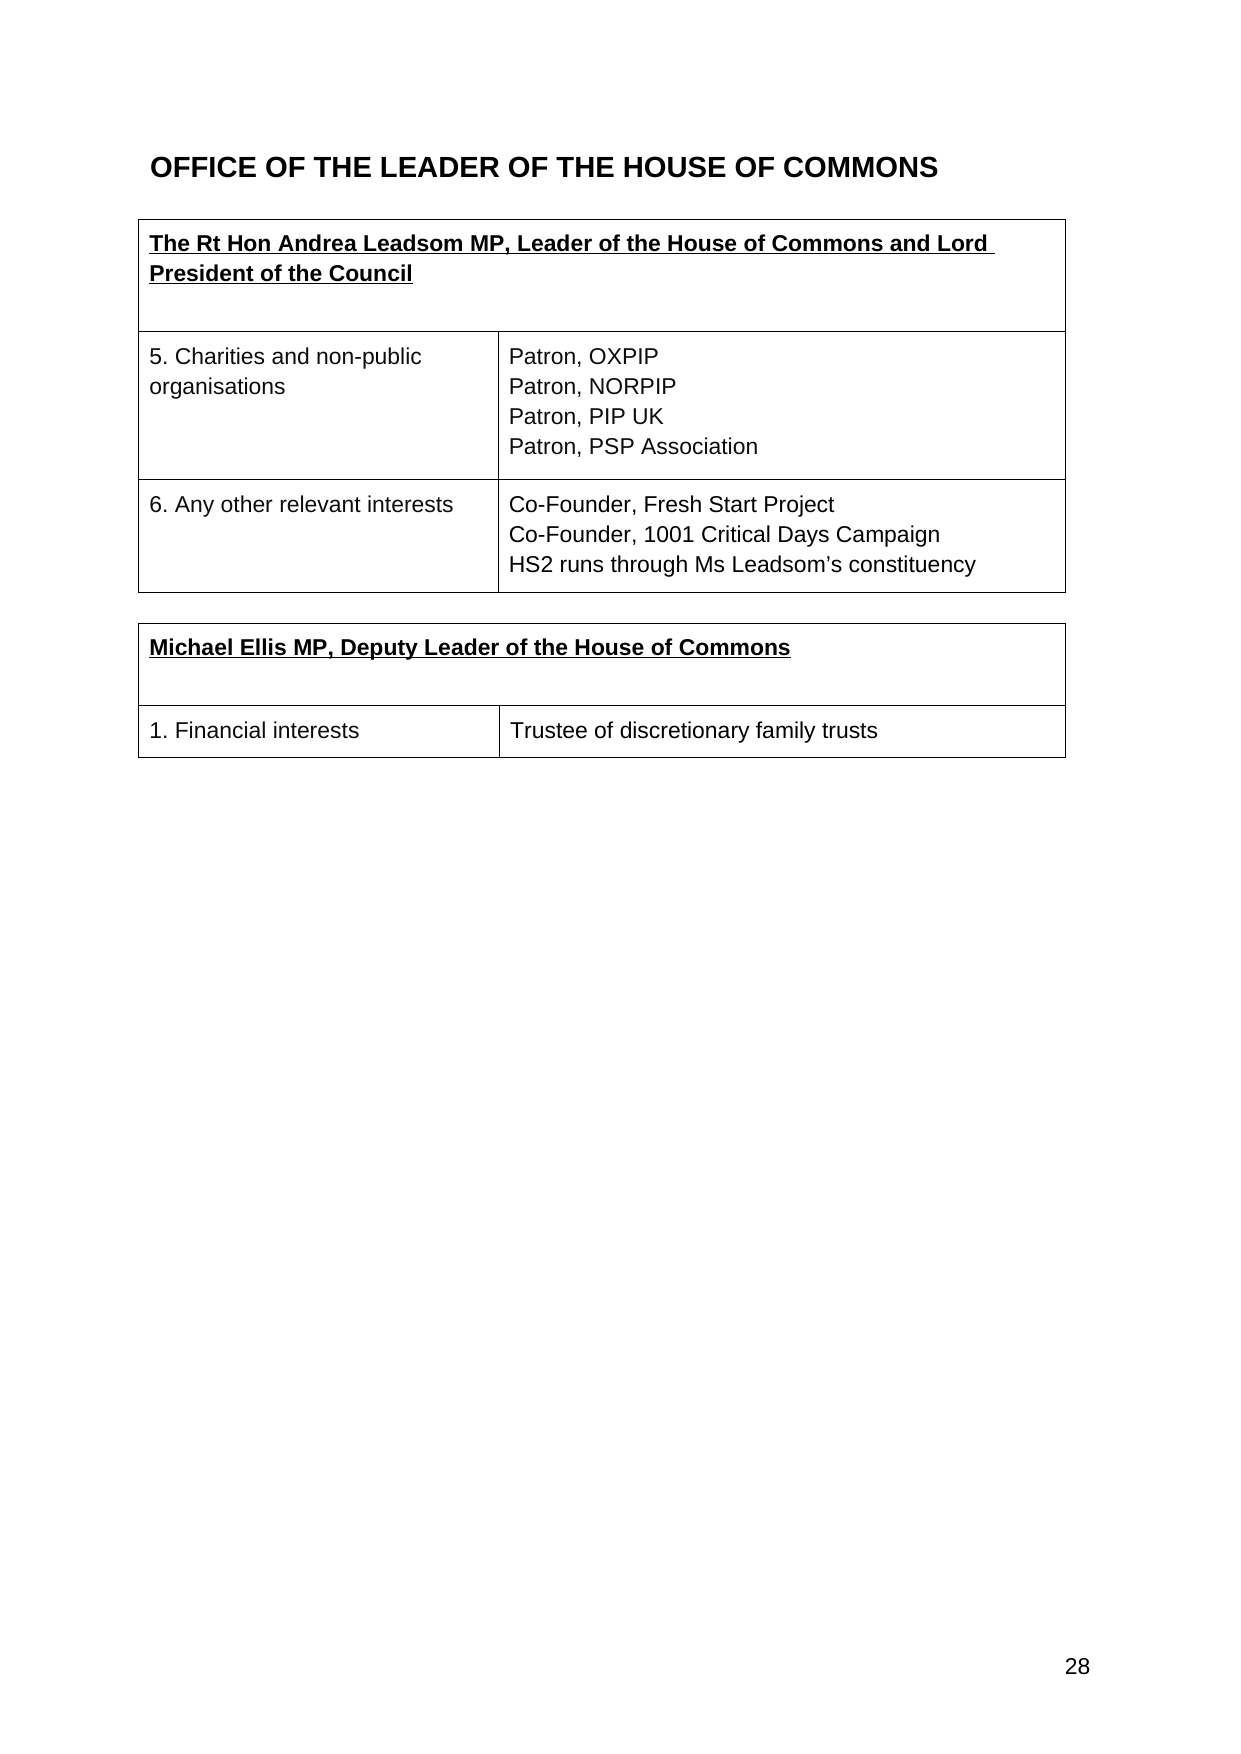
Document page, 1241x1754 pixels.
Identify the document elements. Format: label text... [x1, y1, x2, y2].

table_cell Trustee of discretionary family trusts [500, 706, 1065, 757]
text OFFICE OF THE LEADER OF THE HOUSE OF COMMONS [150, 150, 1078, 183]
table_cell Patron, OXPIP Patron, NORPIP Patron, PIP UK Patron, PSP Association [499, 332, 1065, 479]
table_header Michael Ellis MP, Deputy Leader of the House of Commons [139, 624, 1065, 705]
table_cell 5. Charities and non-public organisations [139, 332, 498, 479]
table_cell 1. Financial interests [139, 706, 499, 757]
table_header The Rt Hon Andrea Leadsom MP, Leader of the House of Commons and Lord President of the Council [139, 220, 1065, 331]
table_cell 6. Any other relevant interests [139, 480, 498, 592]
table_cell Co-Founder, Fresh Start Project Co-Founder, 1001 Critical Days Campaign HS2 runs through Ms Leadsom’s constituency [499, 480, 1065, 592]
